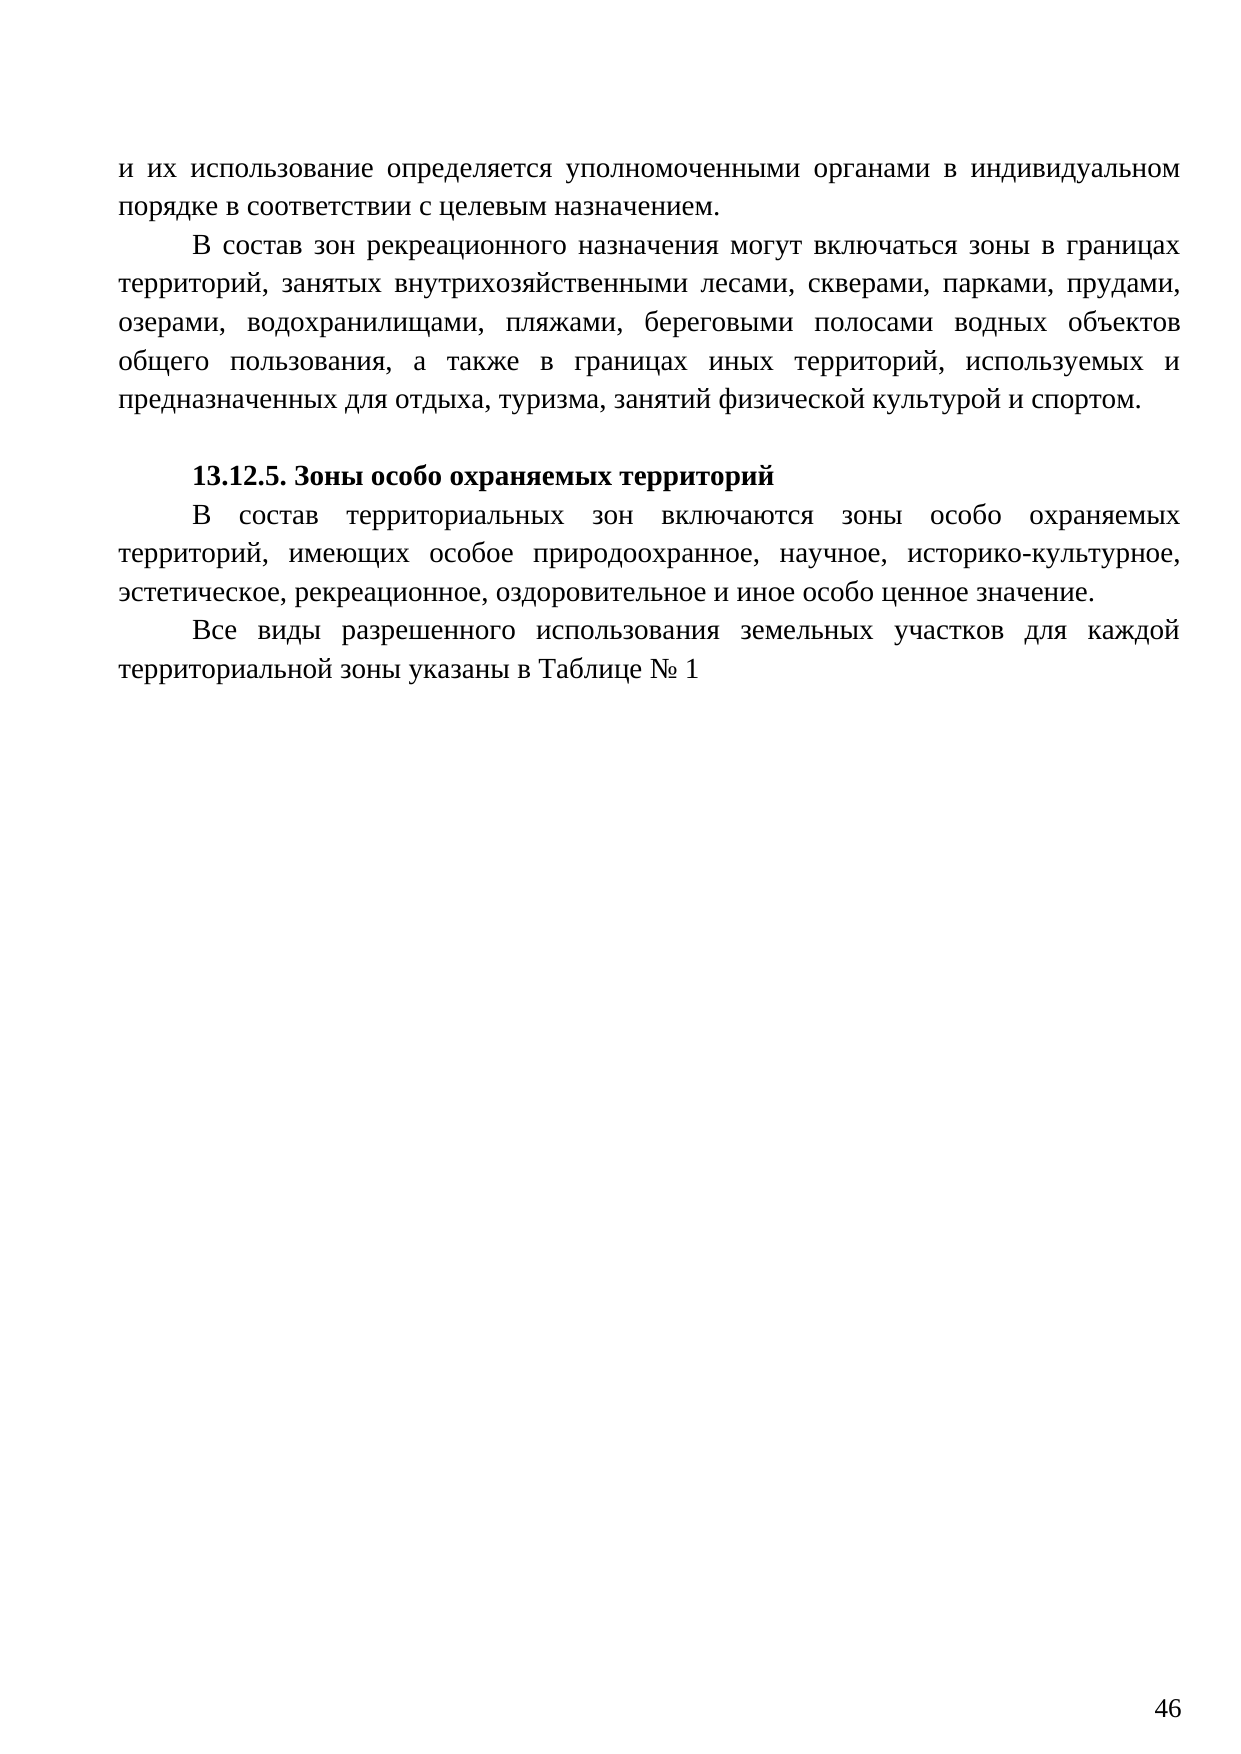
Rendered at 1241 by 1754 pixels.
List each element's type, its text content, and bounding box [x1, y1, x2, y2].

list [118, 150, 1181, 222]
list В состав зон рекреационного назначения могут включаться зоны в границах территорий, занятых внутрихозяйственными лесами, скверами, парками, прудами, озерами, водохранилищами, пляжами, береговыми полосами водных объектов общего пользования, а также в границах иных территорий, используемых и предназначенных для отдыха, туризма, занятий физической культурой и спортом. [118, 227, 1181, 415]
list В состав территориальных зон включаются зоны особо охраняемых территорий, имеющих особое природоохранное, научное, историко-культурное, эстетическое, рекреационное, оздоровительное и иное особо ценное значение. [118, 497, 1181, 607]
list Все виды разрешенного использования земельных участков для каждой территориальной зоны указаны в Таблице № 1 [118, 612, 1181, 684]
list 13.12.5. Зоны особо охраняемых территорий [118, 458, 1181, 492]
